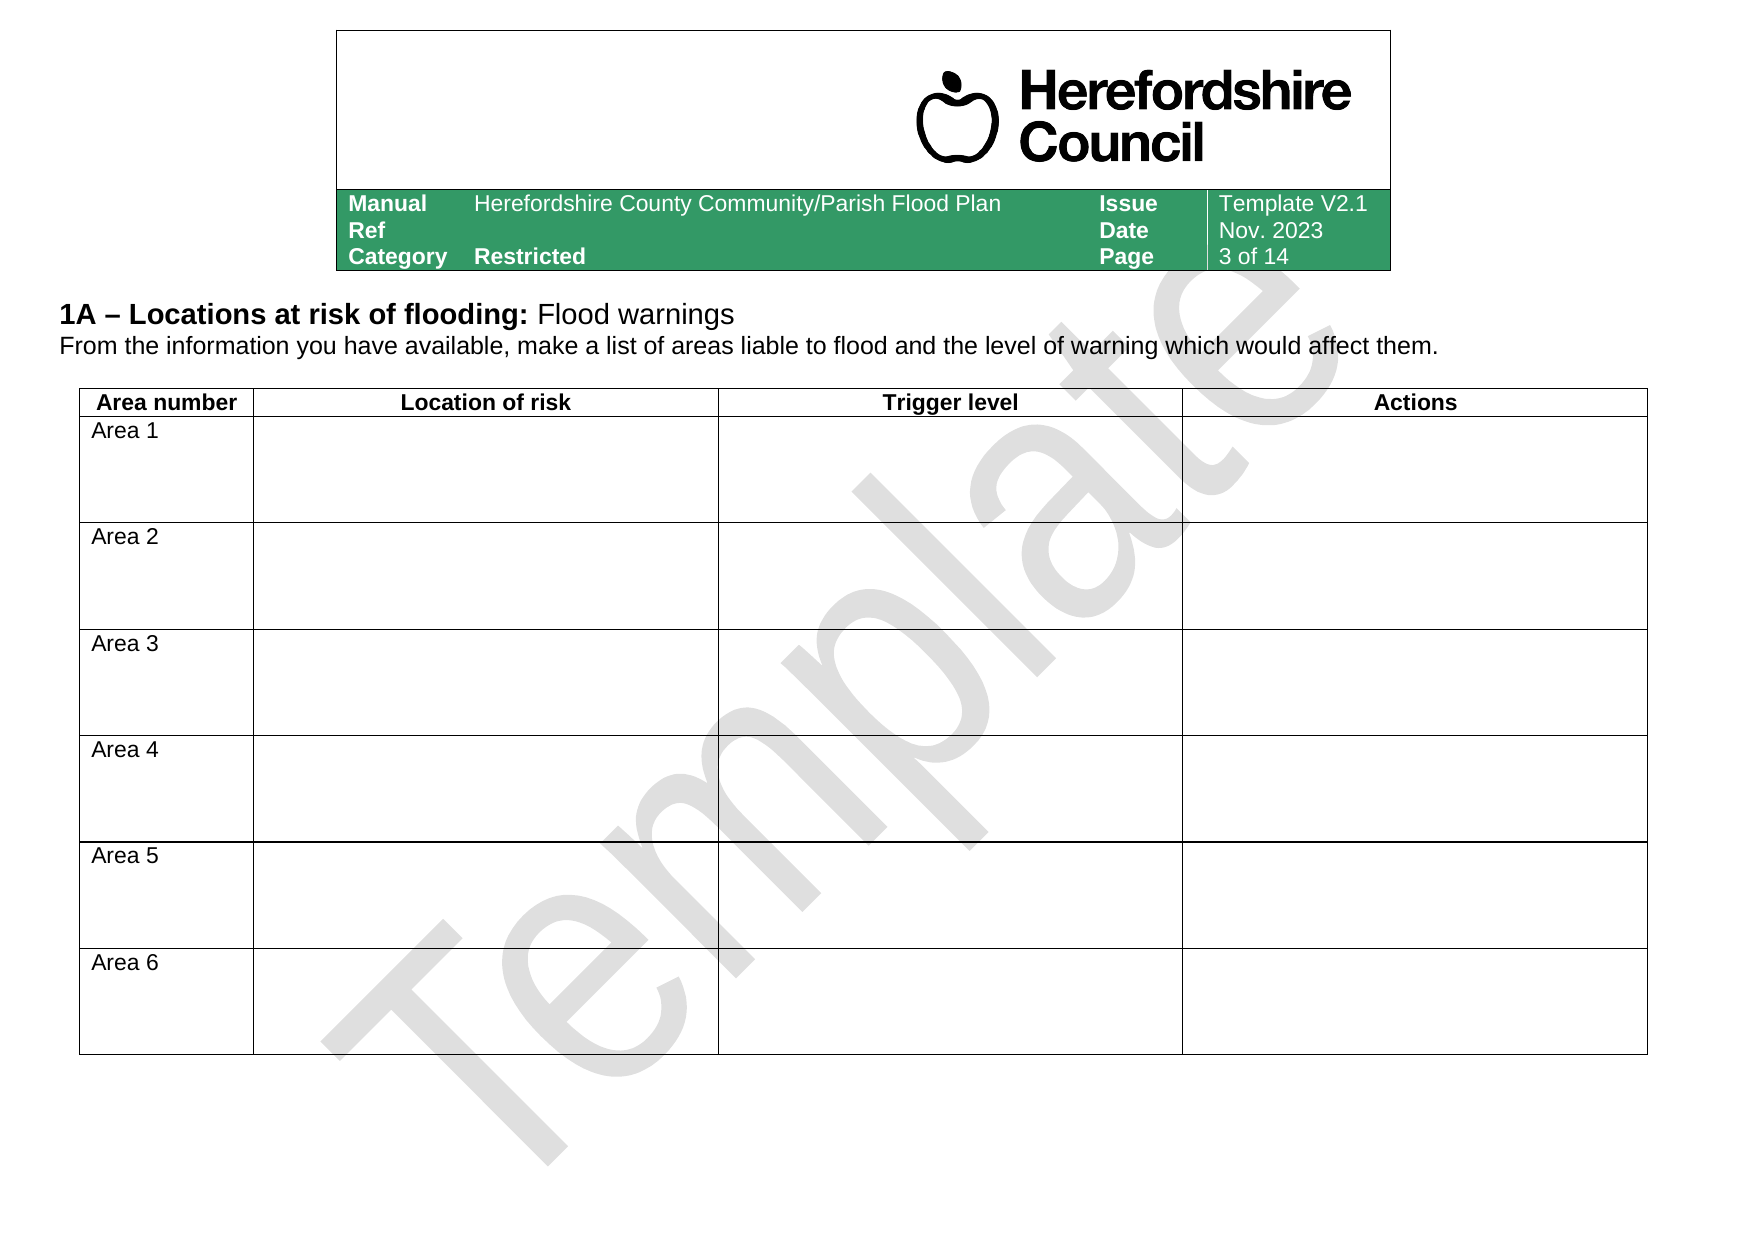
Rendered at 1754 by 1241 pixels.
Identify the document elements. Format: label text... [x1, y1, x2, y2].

table_cell Area 5 [80, 843, 253, 948]
text 1A – Locations at risk of flooding: Flood warnings [59, 297, 1668, 331]
table_cell Area 1 [80, 417, 253, 522]
table_cell [1183, 417, 1647, 522]
table_cell [719, 736, 1182, 841]
table_header Actions [1183, 389, 1647, 416]
table_cell Area 3 [80, 630, 253, 735]
table_cell [1183, 843, 1647, 948]
table_cell [254, 630, 718, 735]
table_cell [719, 630, 1182, 735]
table_cell Area 6 [80, 949, 253, 1054]
table_cell [719, 949, 1182, 1054]
table_cell [719, 843, 1182, 948]
table_header Area number [80, 389, 253, 416]
table_cell [254, 417, 718, 522]
table_cell [719, 523, 1182, 628]
table_cell [254, 736, 718, 841]
table_cell [254, 843, 718, 948]
table_cell [719, 417, 1182, 522]
table_header Trigger level [719, 389, 1182, 416]
text From the information you have available, make a list of areas liable to flood and the level of warning which would affect them. [59, 331, 1668, 359]
table_cell Area 2 [80, 523, 253, 628]
table_cell [1183, 630, 1647, 735]
table_cell [1183, 736, 1647, 841]
table_cell [1183, 949, 1647, 1054]
table_cell [1183, 523, 1647, 628]
picture [885, 34, 1390, 189]
table_header Location of risk [254, 389, 718, 416]
table_cell [254, 949, 718, 1054]
table_cell Area 4 [80, 736, 253, 841]
table_cell [254, 523, 718, 628]
